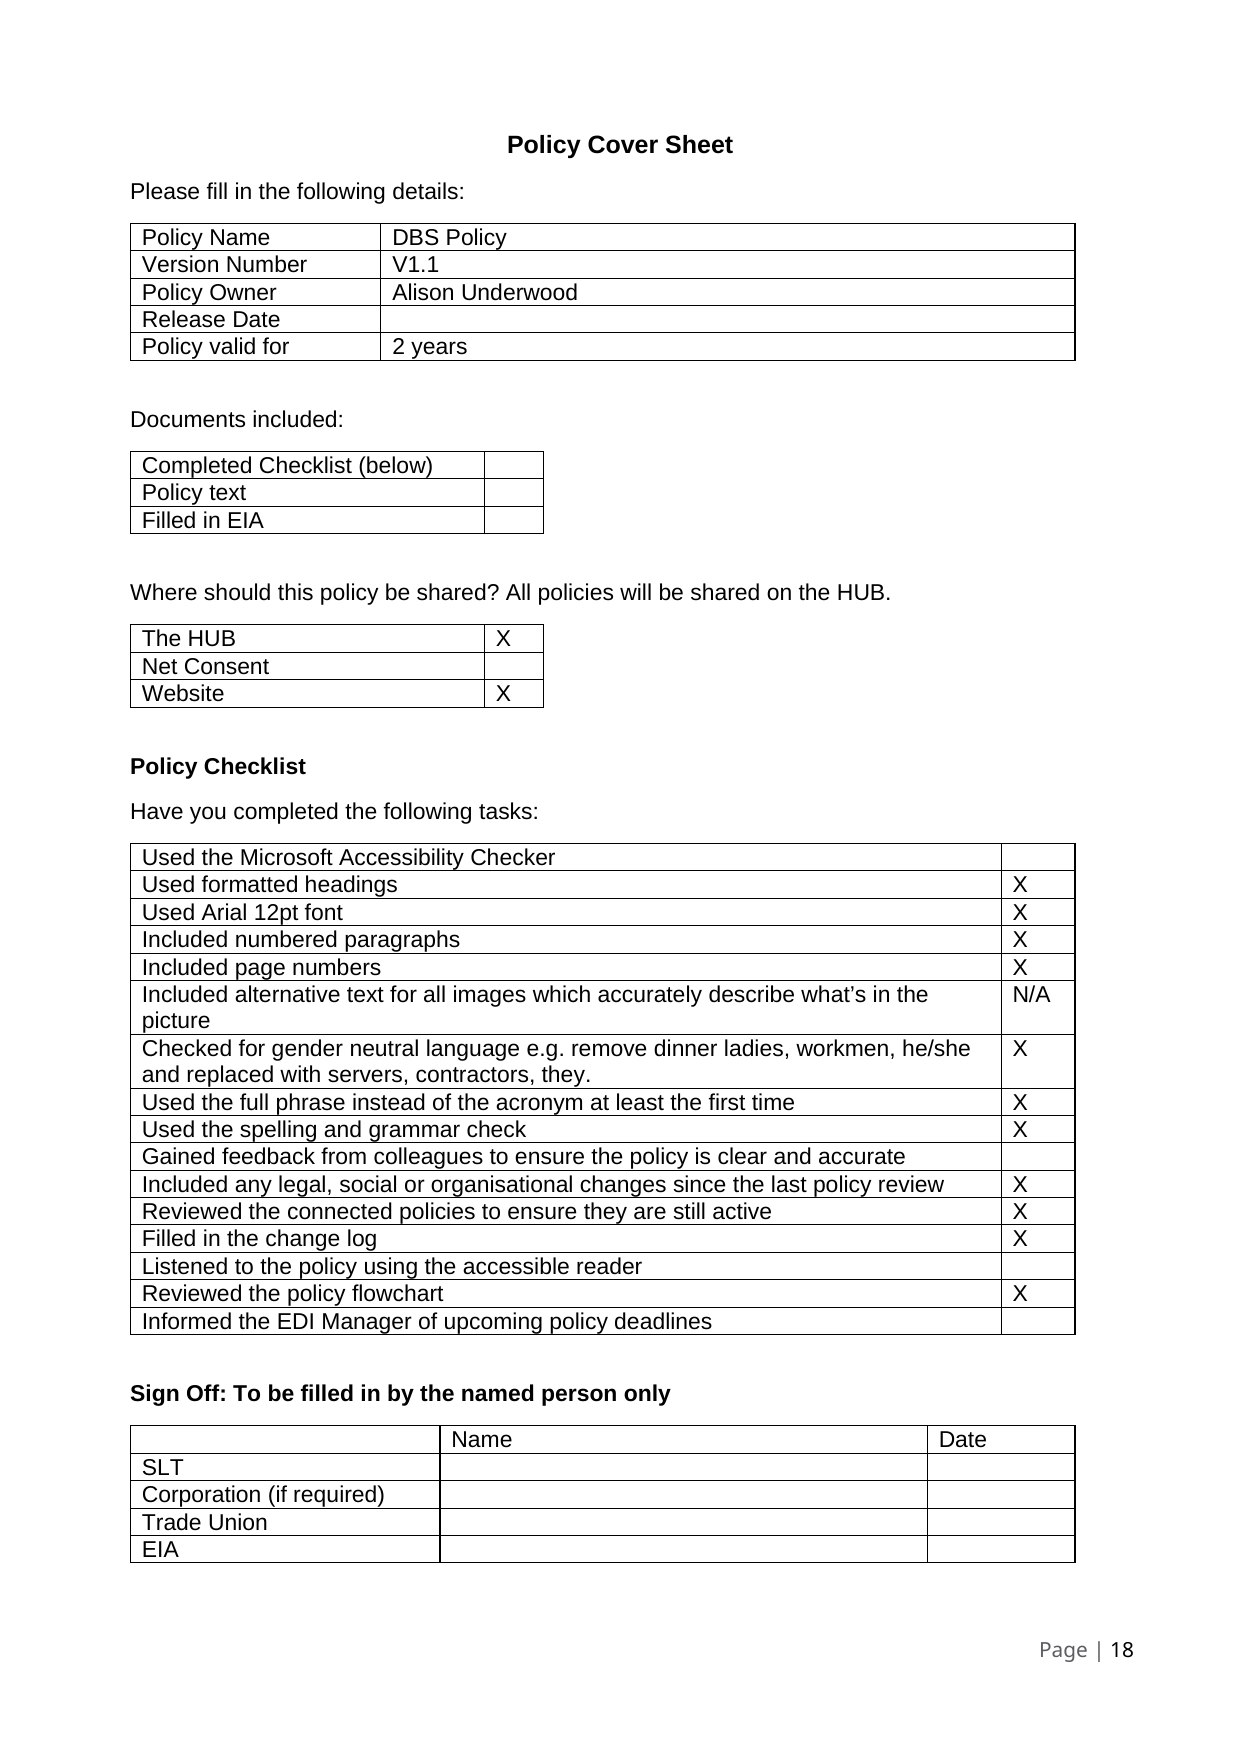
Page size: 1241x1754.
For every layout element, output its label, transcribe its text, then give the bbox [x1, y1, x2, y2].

table_cell Reviewed the policy flowchart [131, 1280, 1001, 1307]
table_header [1002, 844, 1074, 870]
table_cell [485, 479, 543, 506]
table_cell Release Date [131, 306, 380, 332]
table_cell Informed the EDI Manager of upcoming policy deadlines [131, 1308, 1001, 1334]
table_cell SLT [131, 1454, 439, 1480]
table_cell [1002, 1143, 1074, 1169]
table_cell Included alternative text for all images which accurately describe what’s in the picture [131, 981, 1001, 1034]
table_header The HUB [131, 625, 484, 652]
table_cell Policy Owner [131, 279, 380, 305]
table_cell Version Number [131, 251, 380, 277]
table_cell Filled in EIA [131, 507, 484, 533]
text Policy Checklist [130, 753, 1110, 779]
table_cell V1.1 [381, 251, 1074, 277]
table_cell X [1002, 899, 1074, 925]
table_cell Filled in the change log [131, 1225, 1001, 1252]
table_cell X [1002, 1116, 1074, 1142]
table_cell Used the spelling and grammar check [131, 1116, 1001, 1142]
table_header Completed Checklist (below) [131, 452, 484, 478]
table_cell [441, 1509, 927, 1535]
table_cell Used the full phrase instead of the acronym at least the first time [131, 1089, 1001, 1115]
table_cell X [1002, 871, 1074, 898]
table_cell Used formatted headings [131, 871, 1001, 898]
table_cell [441, 1481, 927, 1507]
table_header Policy Name [131, 224, 380, 250]
table_cell Policy text [131, 479, 484, 506]
table_cell [928, 1454, 1074, 1480]
table_cell Included page numbers [131, 954, 1001, 980]
table_cell X [1002, 1089, 1074, 1115]
table_cell [928, 1536, 1074, 1562]
table_cell Trade Union [131, 1509, 439, 1535]
table_cell Policy valid for [131, 333, 380, 360]
text Sign Off: To be filled in by the named person only [130, 1380, 1110, 1406]
table_cell X [1002, 926, 1074, 952]
text Where should this policy be shared? All policies will be shared on the HUB. [130, 579, 1110, 606]
table_cell Used Arial 12pt font [131, 899, 1001, 925]
table_cell X [1002, 1171, 1074, 1197]
table_cell Website [131, 680, 484, 707]
table_cell X [1002, 1225, 1074, 1252]
table_cell [928, 1509, 1074, 1535]
table_cell EIA [131, 1536, 439, 1562]
table_header Used the Microsoft Accessibility Checker [131, 844, 1001, 870]
text Have you completed the following tasks: [130, 798, 1110, 824]
table_cell Alison Underwood [381, 279, 1074, 305]
table_cell Gained feedback from colleagues to ensure the policy is clear and accurate [131, 1143, 1001, 1169]
table_cell [441, 1536, 927, 1562]
table_cell X [485, 680, 543, 707]
table_cell Reviewed the connected policies to ensure they are still active [131, 1198, 1001, 1224]
text Policy Cover Sheet [130, 130, 1110, 159]
table_header Date [928, 1426, 1074, 1453]
table_cell [928, 1481, 1074, 1507]
table_cell X [1002, 1280, 1074, 1307]
table_header [485, 452, 543, 478]
table_cell [1002, 1308, 1074, 1334]
table_cell 2 years [381, 333, 1074, 360]
table_cell X [1002, 954, 1074, 980]
table_cell [485, 507, 543, 533]
table_cell X [1002, 1198, 1074, 1224]
table_cell Included numbered paragraphs [131, 926, 1001, 952]
text Documents included: [130, 406, 1110, 432]
table_cell [1002, 1253, 1074, 1279]
table_cell Included any legal, social or organisational changes since the last policy review [131, 1171, 1001, 1197]
table_header X [485, 625, 543, 652]
table_cell [485, 653, 543, 679]
table_cell Corporation (if required) [131, 1481, 439, 1507]
table_cell Checked for gender neutral language e.g. remove dinner ladies, workmen, he/she and replaced with servers, contractors, they. [131, 1035, 1001, 1087]
table_cell Net Consent [131, 653, 484, 679]
table_cell X [1002, 1035, 1074, 1087]
table_cell Listened to the policy using the accessible reader [131, 1253, 1001, 1279]
table_header Name [441, 1426, 927, 1453]
table_header DBS Policy [381, 224, 1074, 250]
table_cell [381, 306, 1074, 332]
table_cell N/A [1002, 981, 1074, 1034]
table_cell [441, 1454, 927, 1480]
table_header [131, 1426, 439, 1453]
text Please fill in the following details: [130, 178, 1110, 204]
